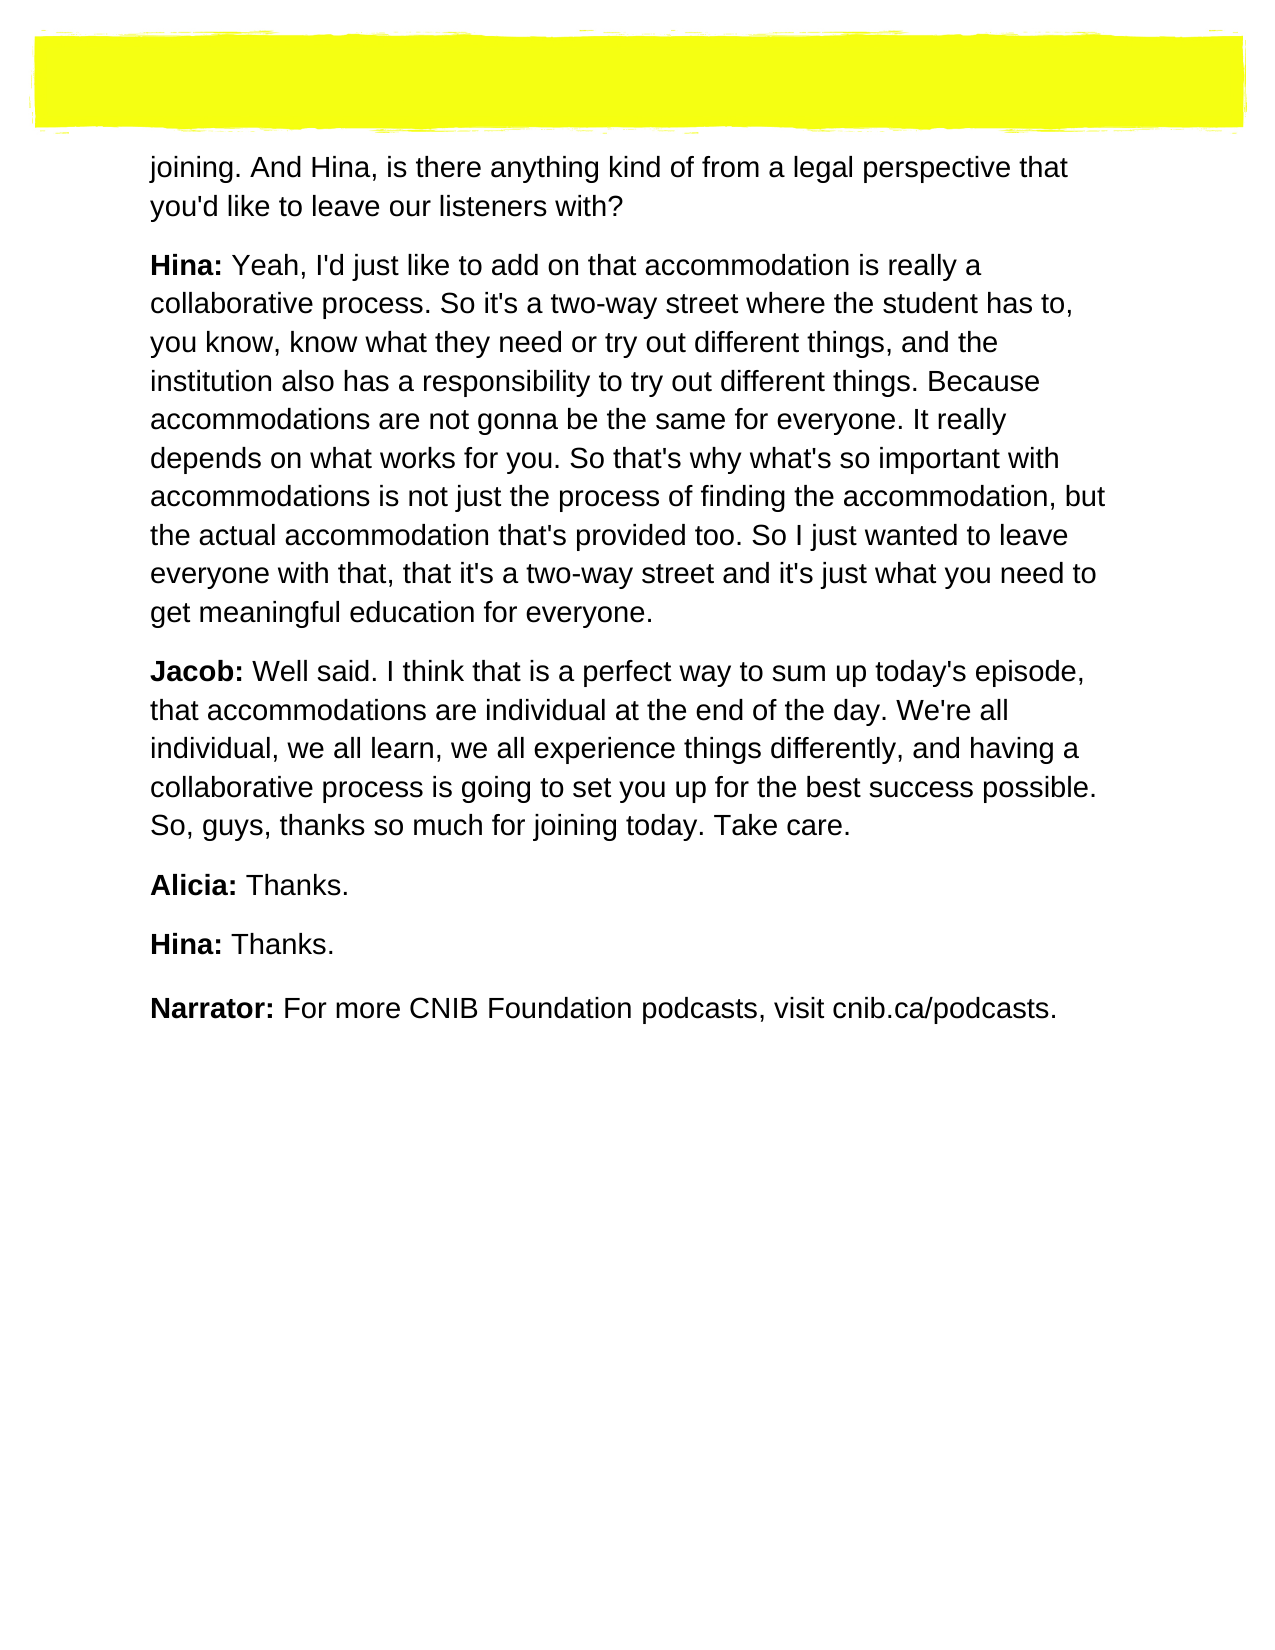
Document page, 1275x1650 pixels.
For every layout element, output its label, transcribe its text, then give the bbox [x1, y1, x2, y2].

text Jacob: Well said. I think that is a perfect way to sum up today's episode, that accommodations are individual at the end of the day. We're all individual, we all learn, we all experience things differently, and having a collaborative process is going to set you up for the best success possible. So, guys, thanks so much for joining today. Take care. [150, 654, 1125, 842]
text Alicia: Thanks. [150, 868, 1125, 901]
text Narrator: For more CNIB Foundation podcasts, visit cnib.ca/podcasts. [150, 991, 1125, 1024]
text Hina: Thanks. [150, 927, 1125, 961]
text Hina: Yeah, I'd just like to add on that accommodation is really a collaborative process. So it's a two-way street where the student has to, you know, know what they need or try out different things, and the institution also has a responsibility to try out different things. Because accommodations are not gonna be the same for everyone. It really depends on what works for you. So that's why what's so important with accommodations is not just the process of finding the accommodation, but the actual accommodation that's provided too. So I just wanted to leave everyone with that, that it's a two-way street and it's just what you need to get meaningful education for everyone. [150, 248, 1125, 628]
picture [28, 28, 1250, 135]
